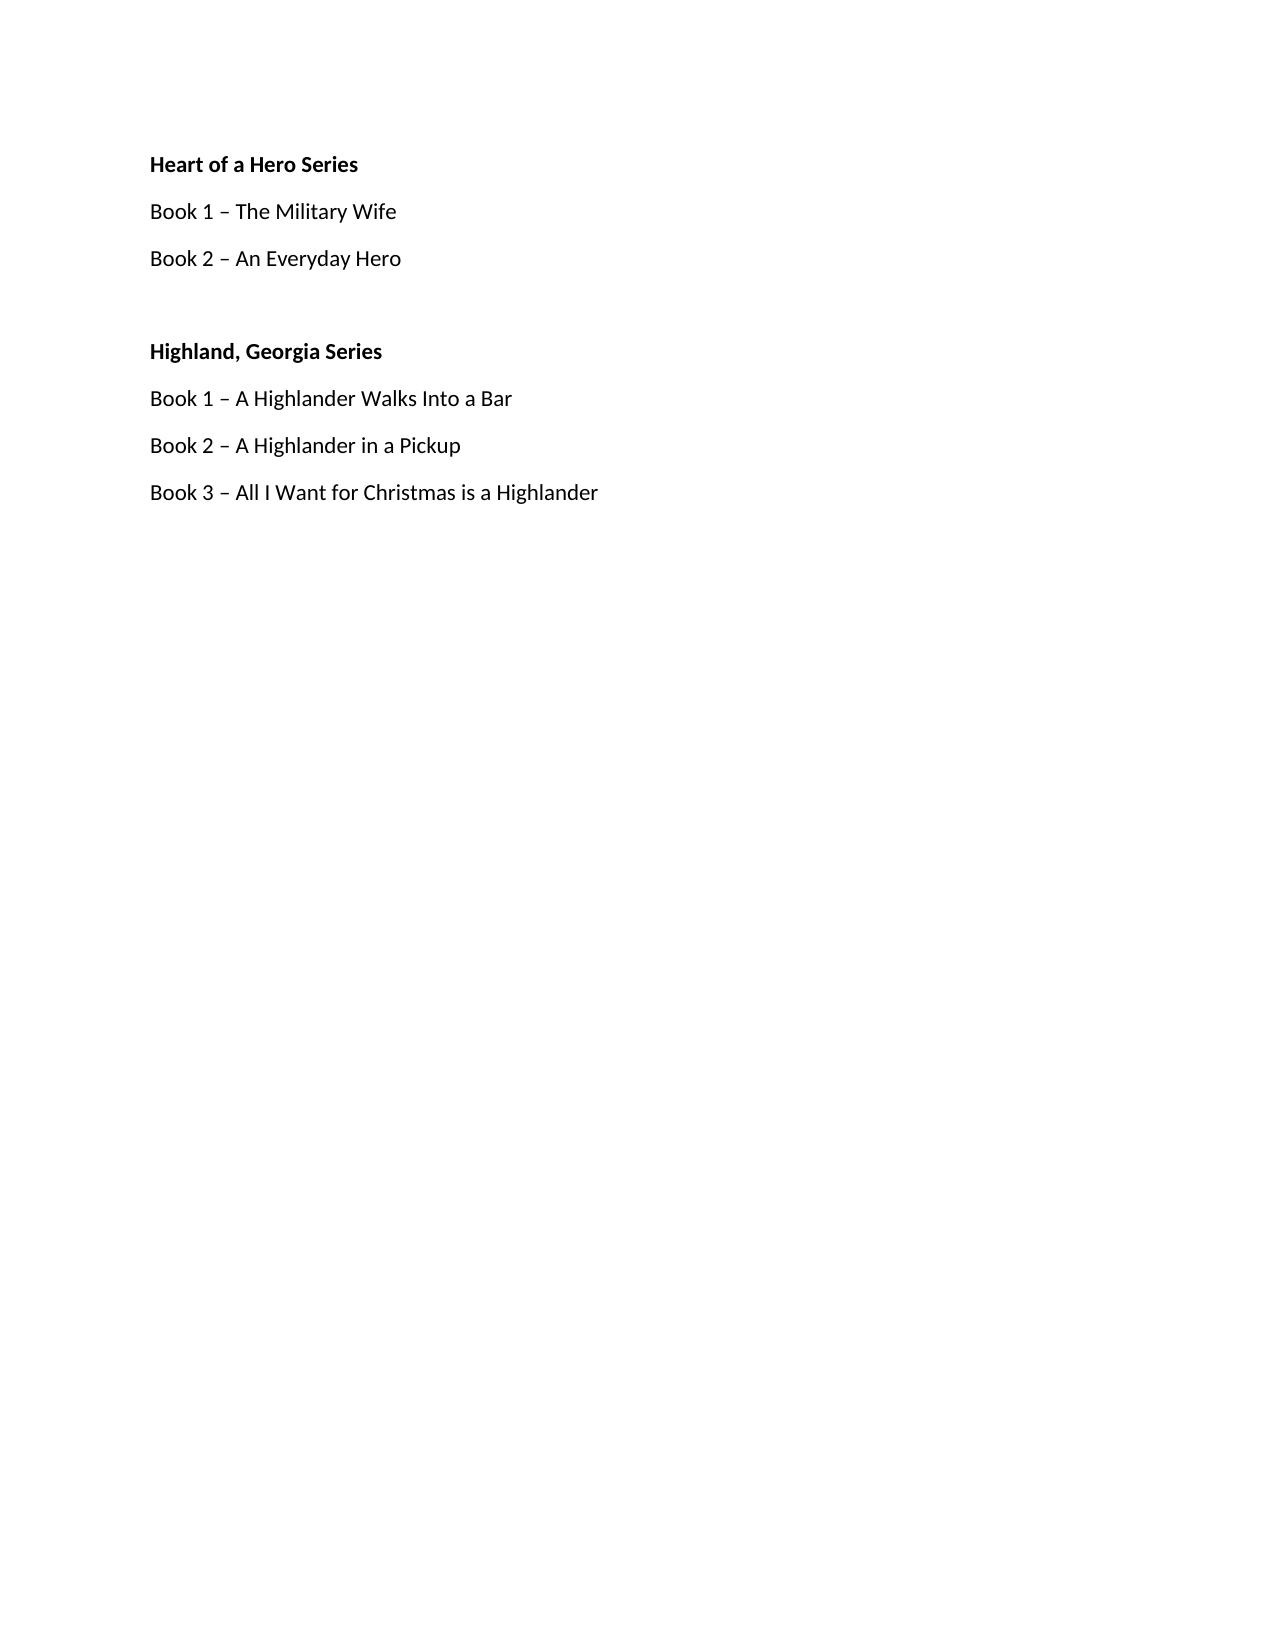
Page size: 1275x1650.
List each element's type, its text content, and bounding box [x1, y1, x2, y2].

text Heart of a Hero Series [150, 150, 1125, 178]
text Book 3 – All I Want for Christmas is a Highlander [150, 478, 1125, 506]
text Book 2 – An Everyday Hero [150, 244, 1125, 272]
text Book 1 – A Highlander Walks Into a Bar [150, 384, 1125, 412]
text Book 1 – The Military Wife [150, 197, 1125, 225]
text Highland, Georgia Series [150, 337, 1125, 366]
text Book 2 – A Highlander in a Pickup [150, 431, 1125, 459]
